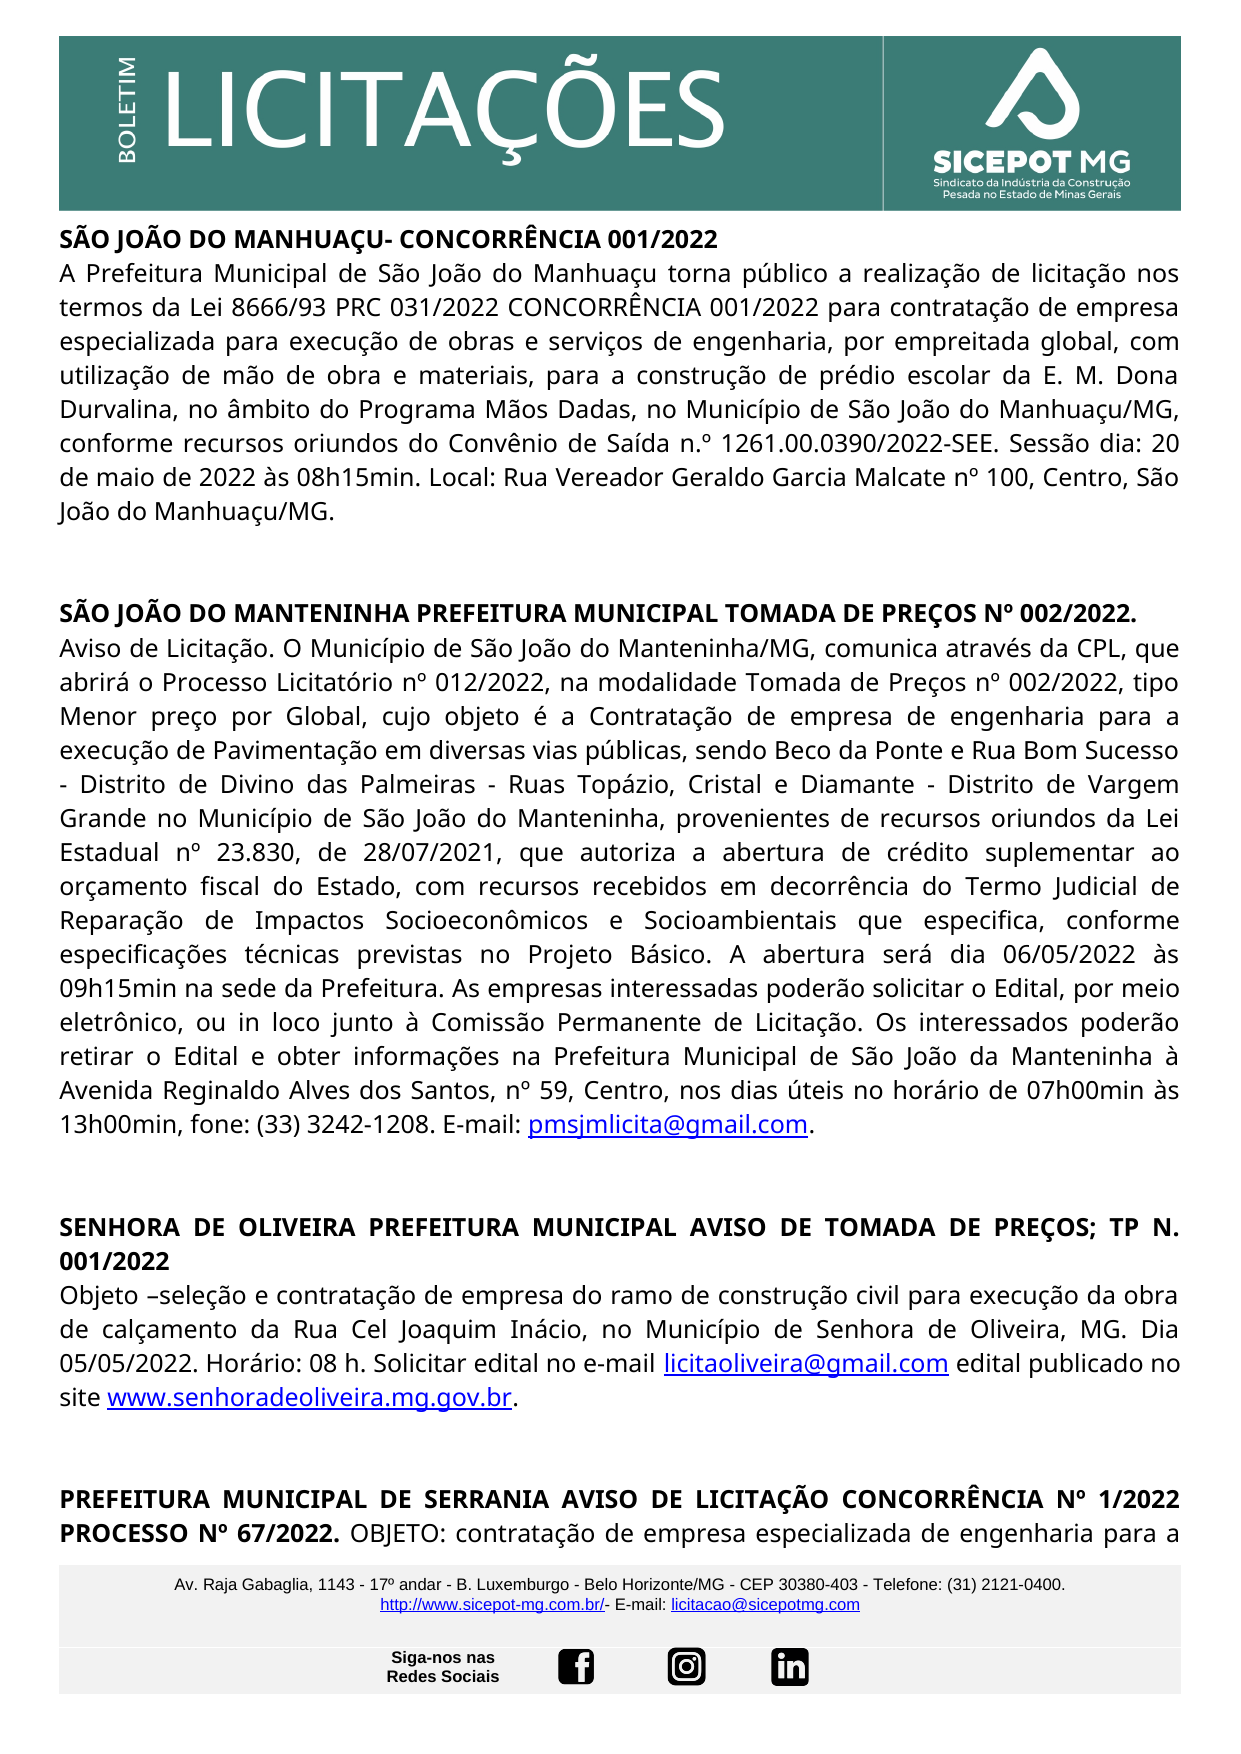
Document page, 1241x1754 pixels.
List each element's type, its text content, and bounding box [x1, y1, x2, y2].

text Objeto –seleção e contratação de empresa do ramo de construção civil para execução da obra de calçamento da Rua Cel Joaquim Inácio, no Município de Senhora de Oliveira, MG. Dia 05/05/2022. Horário: 08 h. Solicitar edital no e-mail licitaoliveira@gmail.com edital publicado no site www.senhoradeoliveira.mg.gov.br. [59, 1277, 1181, 1414]
picture [557, 1648, 594, 1685]
text A Prefeitura Municipal de São João do Manhuaçu torna público a realização de licitação nos termos da Lei 8666/93 PRC 031/2022 CONCORRÊNCIA 001/2022 para contratação de empresa especializada para execução de obras e serviços de engenharia, por empreitada global, com utilização de mão de obra e materiais, para a construção de prédio escolar da E. M. Dona Durvalina, no âmbito do Programa Mãos Dadas, no Município de São João do Manhuaçu/MG, conforme recursos oriundos do Convênio de Saída n.º 1261.00.0390/2022-SEE. Sessão dia: 20 de maio de 2022 às 08h15min. Local: Rua Vereador Geraldo Garcia Malcate nº 100, Centro, São João do Manhuaçu/MG. [59, 256, 1181, 528]
text SENHORA DE OLIVEIRA PREFEITURA MUNICIPAL AVISO DE TOMADA DE PREÇOS; TP N. 001/2022 [59, 1209, 1181, 1277]
picture [771, 1648, 809, 1686]
text Aviso de Licitação. O Município de São João do Manteninha/MG, comunica através da CPL, que abrirá o Processo Licitatório nº 012/2022, na modalidade Tomada de Preços nº 002/2022, tipo Menor preço por Global, cujo objeto é a Contratação de empresa de engenharia para a execução de Pavimentação em diversas vias públicas, sendo Beco da Ponte e Rua Bom Sucesso - Distrito de Divino das Palmeiras - Ruas Topázio, Cristal e Diamante - Distrito de Vargem Grande no Município de São João do Manteninha, provenientes de recursos oriundos da Lei Estadual nº 23.830, de 28/07/2021, que autoriza a abertura de crédito suplementar ao orçamento fiscal do Estado, com recursos recebidos em decorrência do Termo Judicial de Reparação de Impactos Socioeconômicos e Socioambientais que especifica, conforme especificações técnicas previstas no Projeto Básico. A abertura será dia 06/05/2022 às 09h15min na sede da Prefeitura. As empresas interessadas poderão solicitar o Edital, por meio eletrônico, ou in loco junto à Comissão Permanente de Licitação. Os interessados poderão retirar o Edital e obter informações na Prefeitura Municipal de São João da Manteninha à Avenida Reginaldo Alves dos Santos, nº 59, Centro, nos dias úteis no horário de 07h00min às 13h00min, fone: (33) 3242-1208. E-mail: pmsjmlicita@gmail.com. [59, 630, 1181, 1141]
text SÃO JOÃO DO MANHUAÇU- CONCORRÊNCIA 001/2022 [59, 221, 1181, 256]
picture [667, 1647, 706, 1686]
text SÃO JOÃO DO MANTENINHA PREFEITURA MUNICIPAL TOMADA DE PREÇOS Nº 002/2022. [59, 596, 1181, 630]
picture [59, 36, 1181, 211]
